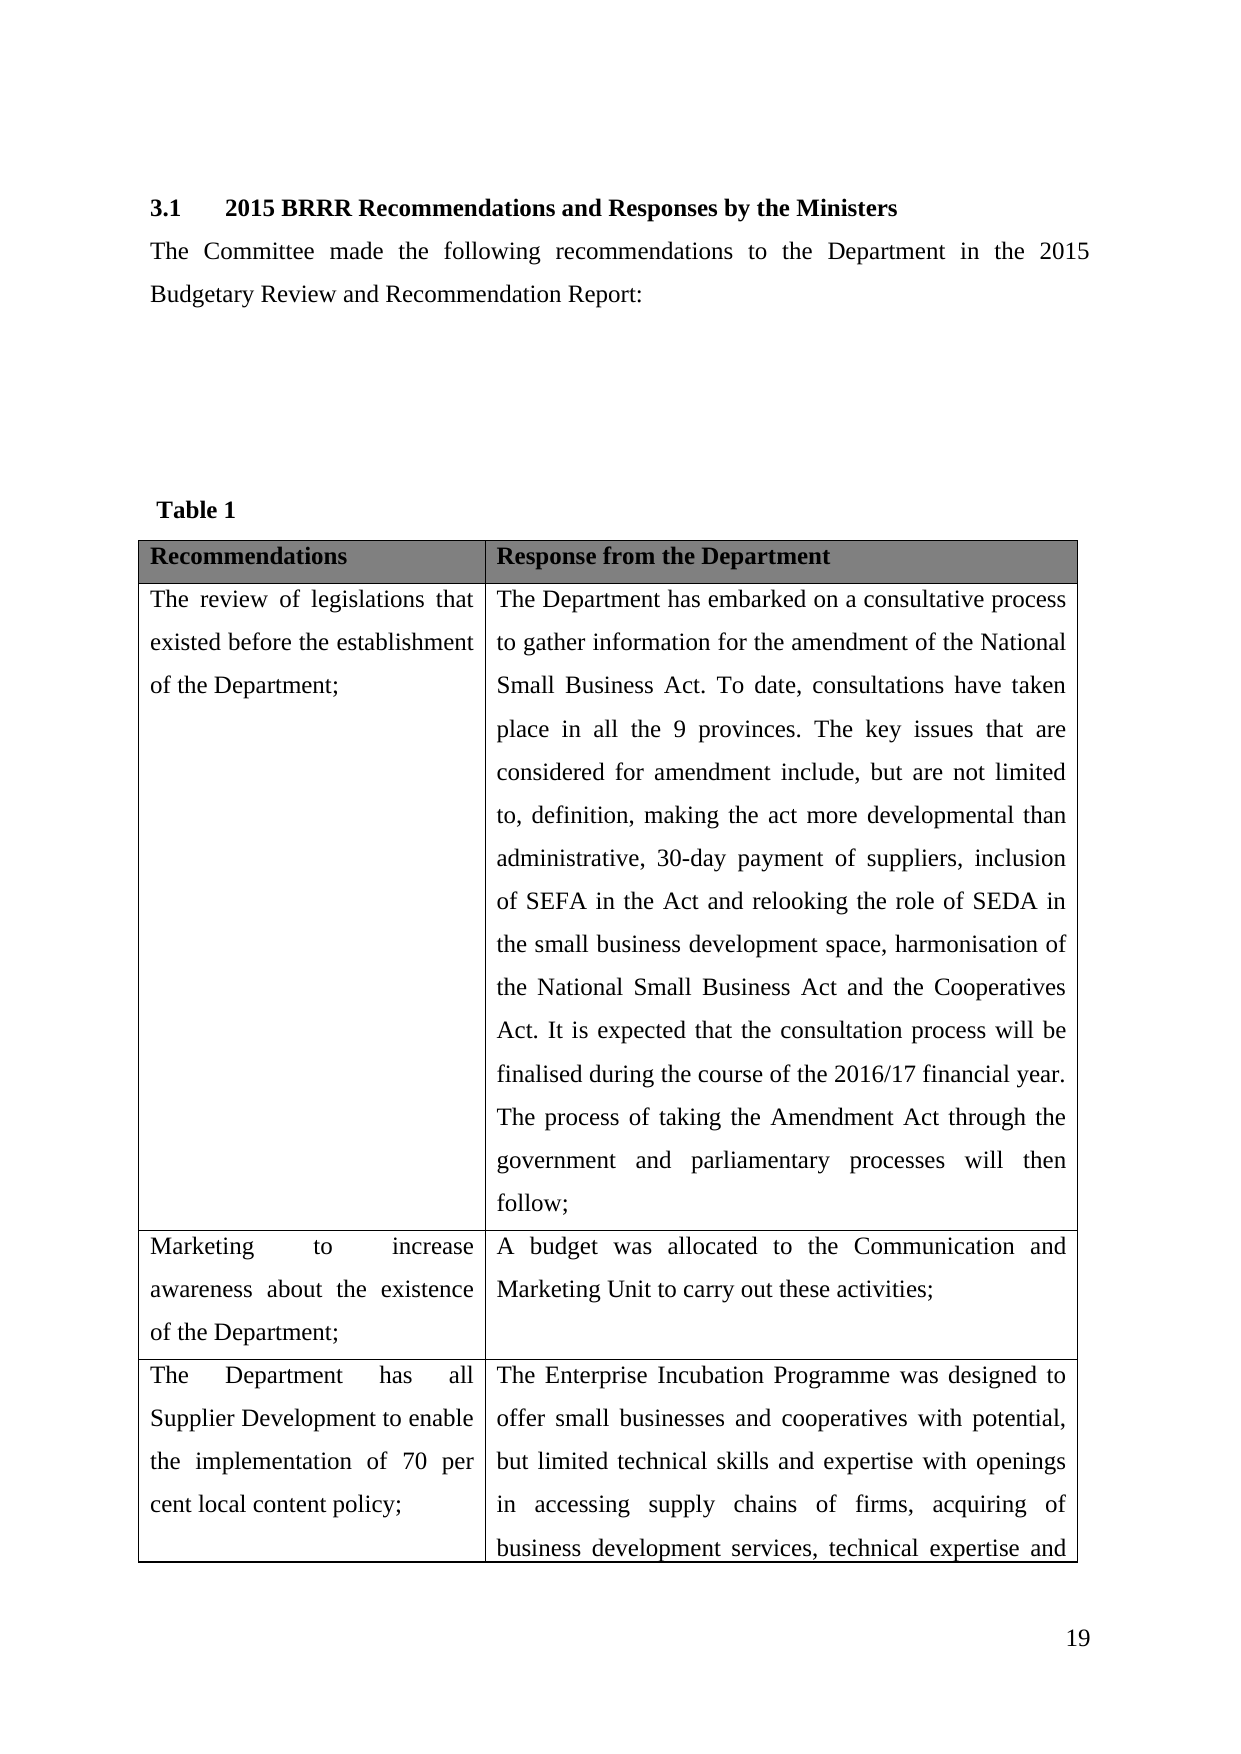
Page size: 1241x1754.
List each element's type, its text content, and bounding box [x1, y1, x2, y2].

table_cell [139, 1360, 485, 1561]
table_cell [486, 1360, 1077, 1561]
text 3.1 2015 BRRR Recommendations and Responses by the Ministers [150, 193, 1090, 222]
table_cell Marketing to increase awareness about the existence of the Department; [139, 1231, 485, 1359]
table_header Response from the Department [486, 541, 1077, 583]
table_cell The review of legislations that existed before the establishment of the Department; [139, 584, 485, 1230]
text Table 1 [150, 495, 1090, 524]
table_cell The Department has embarked on a consultative process to gather information for the amendment of the National Small Business Act. To date, consultations have taken place in all the 9 provinces. The key issues that are considered for amendment include, but are not limited to, definition, making the act more developmental than administrative, 30-day payment of suppliers, inclusion of SEFA in the Act and relooking the role of SEDA in the small business development space, harmonisation of the National Small Business Act and the Cooperatives Act. It is expected that the consultation process will be finalised during the course of the 2016/17 financial year. The process of taking the Amendment Act through the government and parliamentary processes will then follow; [486, 584, 1077, 1230]
table_cell A budget was allocated to the Communication and Marketing Unit to carry out these activities; [486, 1231, 1077, 1359]
table_header Recommendations [139, 541, 485, 583]
text The Committee made the following recommendations to the Department in the 2015 Budgetary Review and Recommendation Report: [150, 236, 1090, 308]
